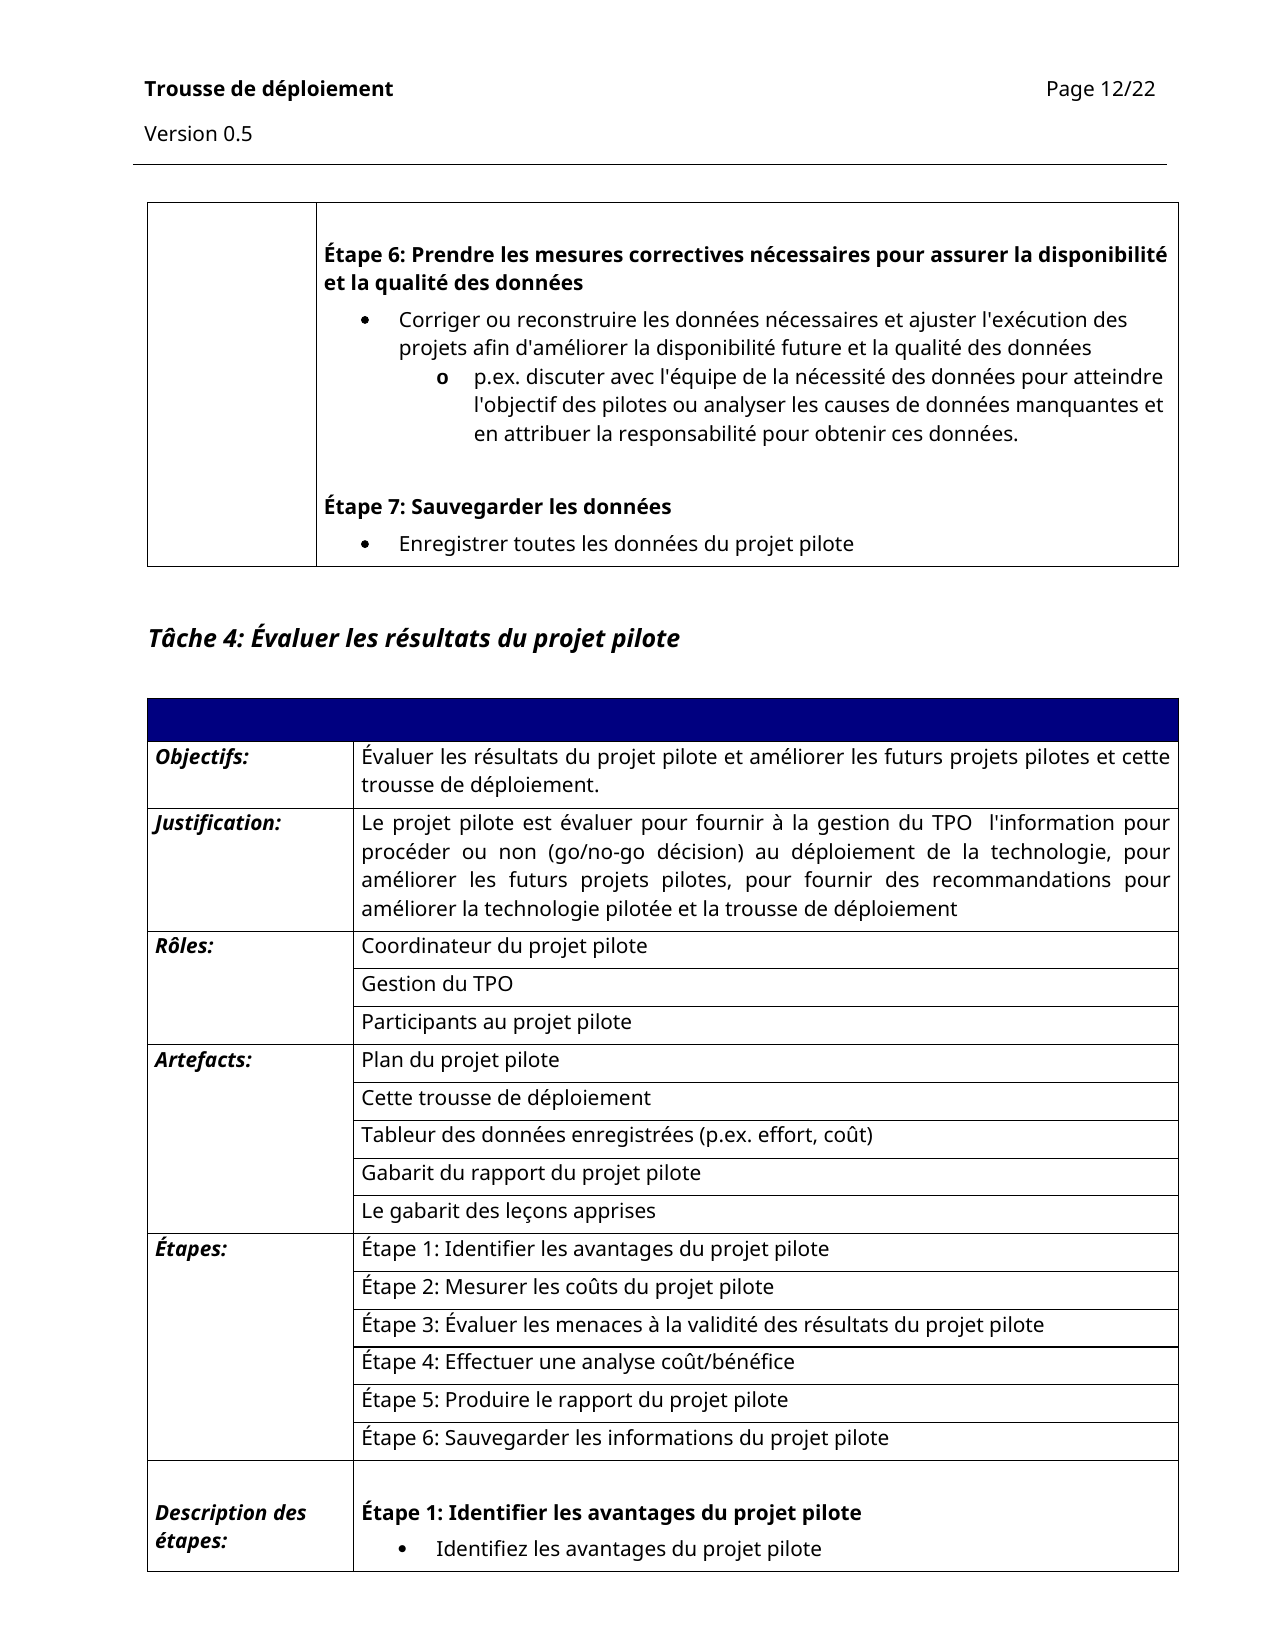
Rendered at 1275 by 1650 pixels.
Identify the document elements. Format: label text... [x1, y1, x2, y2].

table_cell Rôles: [148, 932, 353, 1044]
table_header [148, 699, 1178, 741]
table_cell Participants au projet pilote [354, 1007, 1178, 1044]
table_cell Artefacts: [148, 1045, 353, 1233]
table_cell Le projet pilote est évaluer pour fournir à la gestion du TPO l'information pour procéder ou non (go/no-go décision) au déploiement de la technologie, pour améliorer les futurs projets pilotes, pour fournir des recommandations pour améliorer la technologie pilotée et la trousse de déploiement [354, 809, 1178, 931]
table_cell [354, 1461, 1178, 1571]
table_cell Le gabarit des leçons apprises [354, 1196, 1178, 1233]
table_cell Étape 2: Mesurer les coûts du projet pilote [354, 1272, 1178, 1309]
table_cell Étape 1: Identifier les avantages du projet pilote [354, 1234, 1178, 1271]
table_cell Plan du projet pilote [354, 1045, 1178, 1082]
table_cell Étape 6: Sauvegarder les informations du projet pilote [354, 1423, 1178, 1460]
table_cell Étape 3: Évaluer les menaces à la validité des résultats du projet pilote [354, 1310, 1178, 1346]
table_cell Étapes: [148, 1234, 353, 1460]
subtitle Tâche 4: Évaluer les résultats du projet pilote [148, 620, 1127, 654]
table_cell Gestion du TPO [354, 969, 1178, 1006]
table_cell Évaluer les résultats du projet pilote et améliorer les futurs projets pilotes et cette trousse de déploiement. [354, 742, 1178, 807]
table_cell Étape 5: Produire le rapport du projet pilote [354, 1385, 1178, 1422]
table_cell Justification: [148, 809, 353, 931]
table_cell Coordinateur du projet pilote [354, 932, 1178, 968]
table_cell Cette trousse de déploiement [354, 1083, 1178, 1119]
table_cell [148, 1461, 353, 1571]
table_cell Gabarit du rapport du projet pilote [354, 1159, 1178, 1195]
table_cell Objectifs: [148, 742, 353, 807]
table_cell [148, 203, 316, 566]
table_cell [317, 203, 1178, 566]
table_cell Tableur des données enregistrées (p.ex. effort, coût) [354, 1121, 1178, 1157]
table_cell Étape 4: Effectuer une analyse coût/bénéfice [354, 1348, 1178, 1384]
